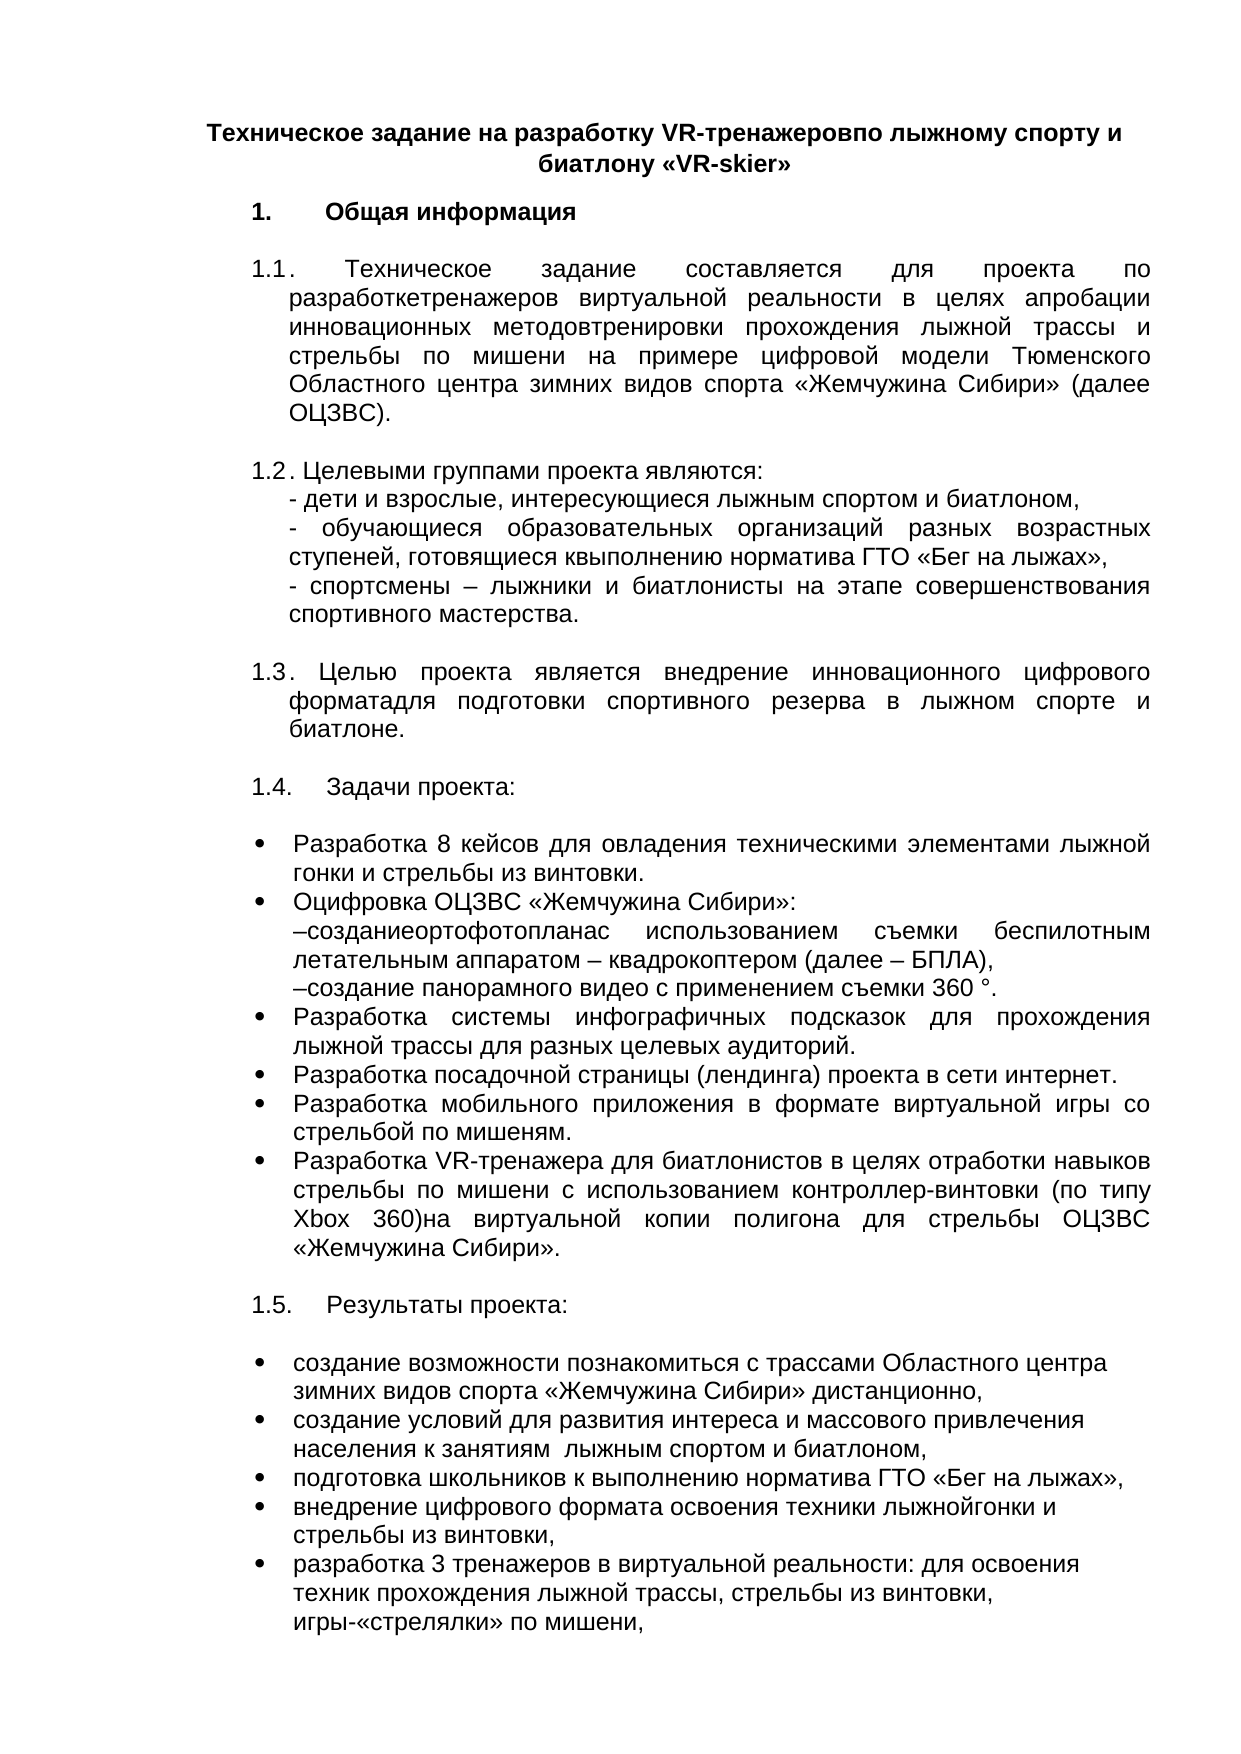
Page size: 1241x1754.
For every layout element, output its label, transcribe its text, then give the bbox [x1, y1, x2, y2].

text Техническое задание на разработку VR-тренажеровпо лыжному спорту и биатлону «VR-skier» [177, 118, 1152, 178]
list создание условий для развития интереса и массового привлечения населения к занятиям лыжным спортом и биатлоном, [255, 1405, 1152, 1463]
list - дети и взрослые, интересующиеся лыжным спортом и биатлоном, [288, 484, 1152, 513]
list Разработка системы инфографичных подсказок для прохождения лыжной трассы для разных целевых аудиторий. [255, 1002, 1152, 1060]
list . Целевыми группами проекта являются: [251, 456, 1152, 484]
list Оцифровка ОЦЗВС «Жемчужина Сибири»: [255, 887, 1152, 916]
list разработка 3 тренажеров в виртуальной реальности: для освоения техник прохождения лыжной трассы, стрельбы из винтовки, игры-«стрелялки» по мишени, [255, 1549, 1152, 1636]
list –создание панорамного видео с применением съемки 360 °. [293, 973, 1152, 1002]
list Разработка VR-тренажера для биатлонистов в целях отработки навыков стрельбы по мишени с использованием контроллер-винтовки (по типу Xbox 360)на виртуальной копии полигона для стрельбы ОЦЗВС «Жемчужина Сибири». [255, 1146, 1152, 1261]
list Разработка мобильного приложения в формате виртуальной игры со стрельбой по мишеням. [255, 1088, 1152, 1146]
list . Целью проекта является внедрение инновационного цифрового форматадля подготовки спортивного резерва в лыжном спорте и биатлоне. [251, 657, 1152, 743]
list - спортсмены – лыжники и биатлонисты на этапе совершенствования спортивного мастерства. [288, 571, 1152, 628]
list Задачи проекта: [251, 772, 1152, 801]
list создание возможности познакомиться с трассами Областного центра зимних видов спорта «Жемчужина Сибири» дистанционно, [255, 1347, 1152, 1405]
list подготовка школьников к выполнению норматива ГТО «Бег на лыжах», [255, 1463, 1152, 1492]
list Результаты проекта: [251, 1290, 1152, 1319]
list - обучающиеся образовательных организаций разных возрастных ступеней, готовящиеся квыполнению норматива ГТО «Бег на лыжах», [288, 513, 1152, 571]
list Разработка 8 кейсов для овладения техническими элементами лыжной гонки и стрельбы из винтовки. [255, 829, 1152, 887]
list –созданиеортофотопланас использованием съемки беспилотным летательным аппаратом – квадрокоптером (далее – БПЛА), [293, 916, 1152, 973]
list . Техническое задание составляется для проекта по разработкетренажеров виртуальной реальности в целях апробации инновационных методовтренировки прохождения лыжной трассы и стрельбы по мишени на примере цифровой модели Тюменского Областного центра зимних видов спорта «Жемчужина Сибири» (далее ОЦЗВС). [251, 254, 1152, 427]
list Общая информация [177, 197, 1152, 226]
list Разработка посадочной страницы (лендинга) проекта в сети интернет. [255, 1060, 1152, 1088]
list внедрение цифрового формата освоения техники лыжнойгонки и стрельбы из винтовки, [255, 1492, 1152, 1549]
